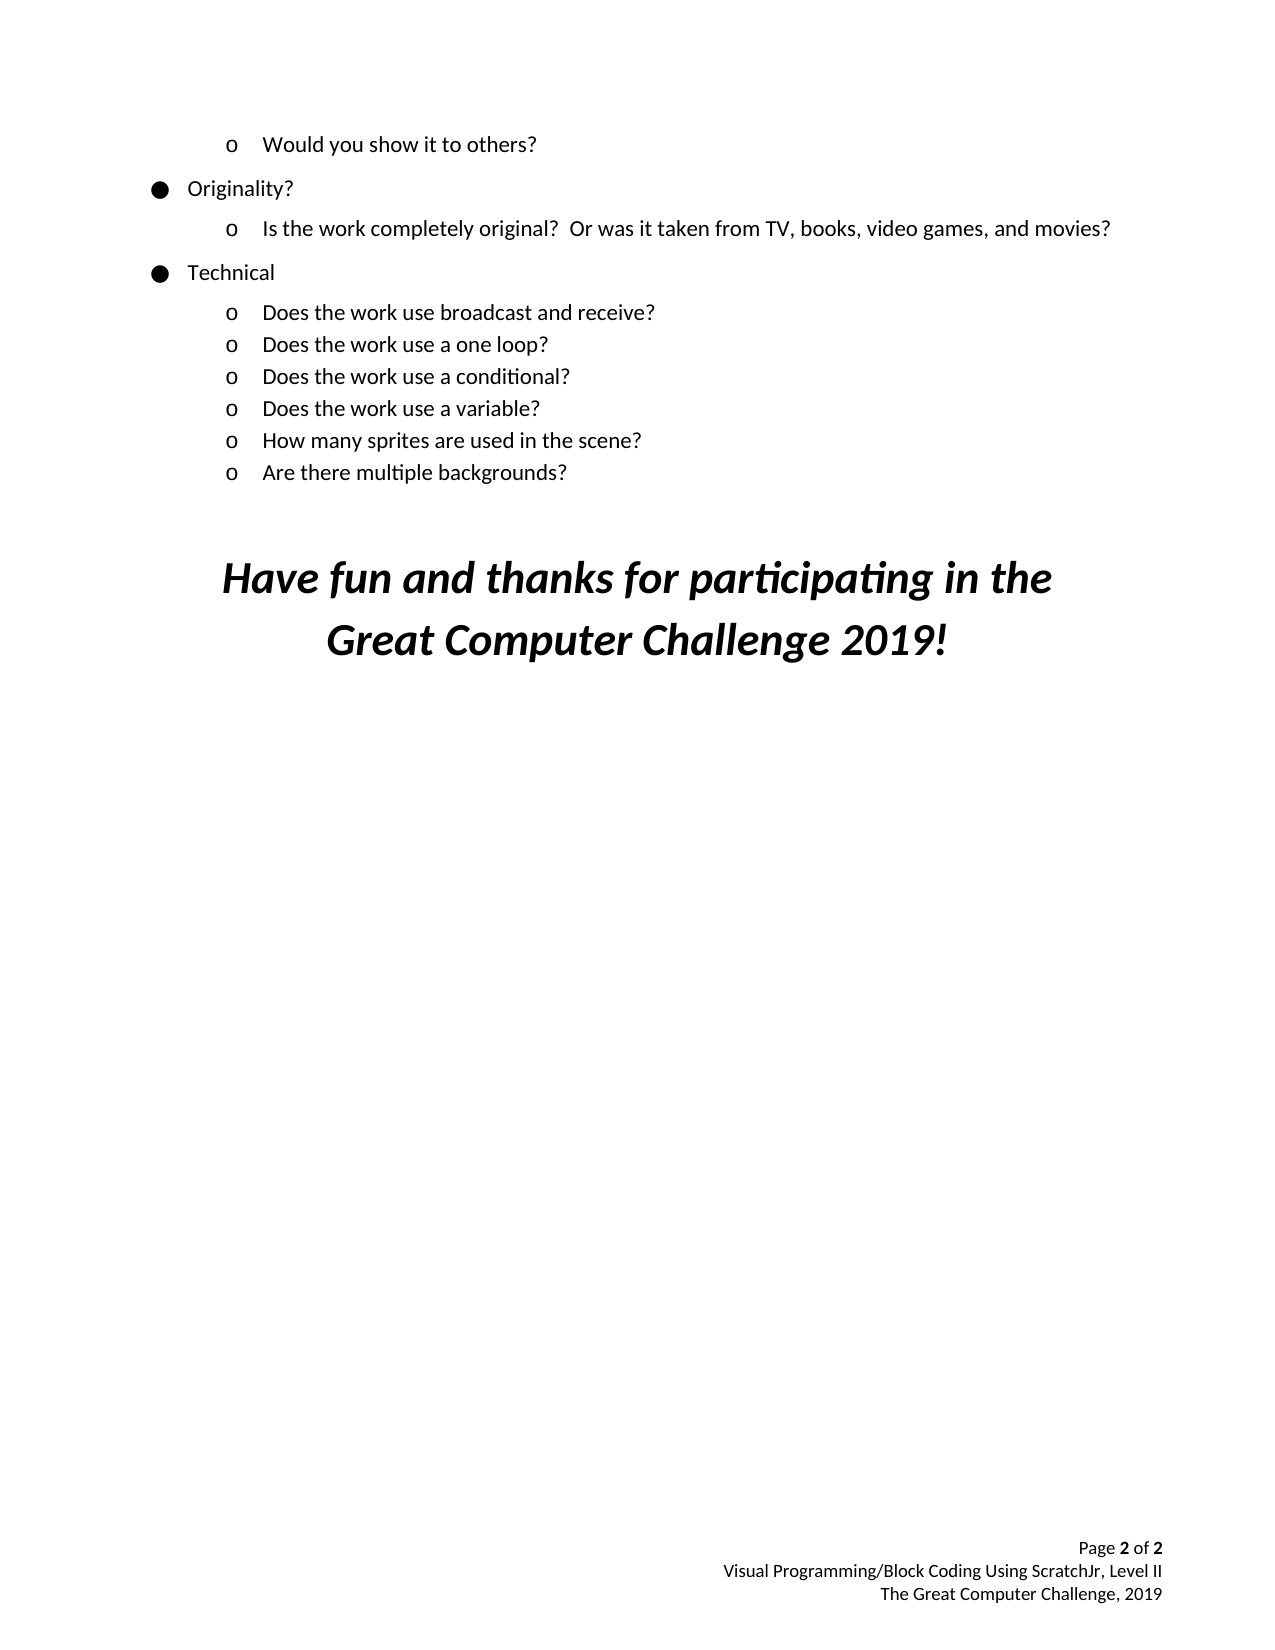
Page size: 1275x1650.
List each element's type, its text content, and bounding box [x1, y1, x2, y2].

list Would you show it to others? [225, 131, 1162, 160]
list Are there multiple backgrounds? [225, 458, 1162, 488]
list Does the work use broadcast and receive? [225, 298, 1162, 327]
list Technical [150, 246, 1162, 293]
text Great Computer Challenge 2019! [112, 611, 1162, 666]
list Is the work completely original? Or was it taken from TV, books, video games, and movies? [225, 214, 1162, 243]
list Does the work use a conditional? [225, 362, 1162, 391]
text Have fun and thanks for participating in the [112, 549, 1162, 605]
list How many sprites are used in the scene? [225, 426, 1162, 456]
list Does the work use a one loop? [225, 330, 1162, 359]
list Does the work use a variable? [225, 394, 1162, 423]
list Originality? [150, 163, 1162, 209]
